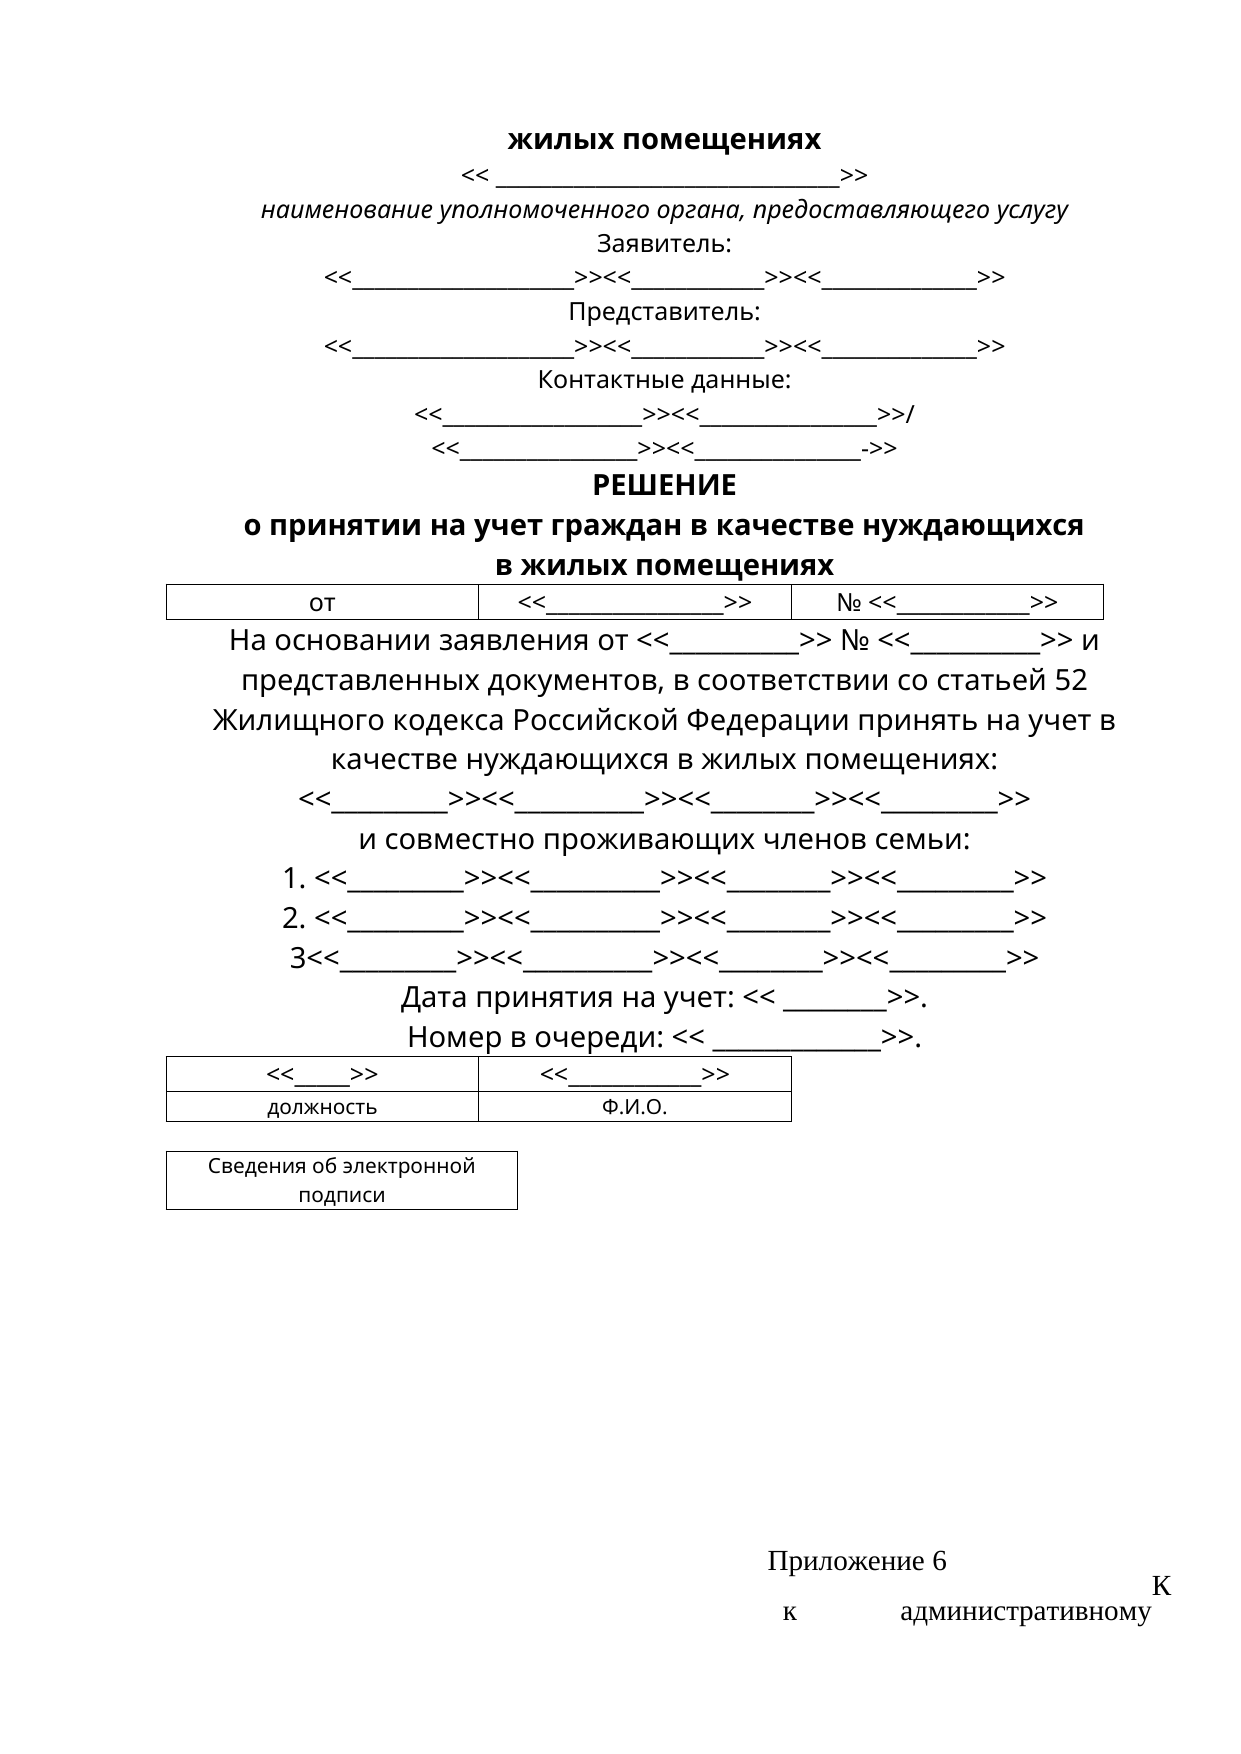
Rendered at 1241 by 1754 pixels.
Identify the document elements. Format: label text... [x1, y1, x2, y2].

table_header <<_____>> [167, 1057, 478, 1091]
text Контактные данные: <<__________________>><<________________>>/ <<________________>><<_______________->> РЕШЕНИЕ о принятии на учет граждан в качестве нуждающихся в жилых помещениях [177, 362, 1152, 583]
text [783, 1576, 1152, 1626]
table_header <<________________>> [479, 585, 791, 618]
text Дата принятия на учет: << ________>>. Номер в очереди: << _____________>>. [177, 977, 1152, 1056]
table_header <<____________>> [479, 1057, 791, 1091]
table_header № <<____________>> [792, 585, 1103, 618]
text Приложение 6 [767, 1526, 1152, 1576]
text 3<<_________>><<__________>><<________>><<_________>> [177, 937, 1152, 977]
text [177, 118, 1152, 362]
table_header от [167, 585, 478, 618]
table_header Сведения об электронной подписи [167, 1152, 517, 1208]
table_cell должность [167, 1092, 478, 1121]
text На основании заявления от <<__________>> № <<__________>> и представленных документов, в соответствии со статьей 52 Жилищного кодекса Российской Федерации принять на учет в качестве нуждающихся в жилых помещениях: <<_________>><<__________>><<________>><<_________>> и совместно проживающих членов семьи: 1. <<_________>><<__________>><<________>><<_________>> 2. <<_________>><<__________>><<________>><<_________>> [177, 619, 1152, 937]
table_cell Ф.И.О. [479, 1092, 791, 1121]
